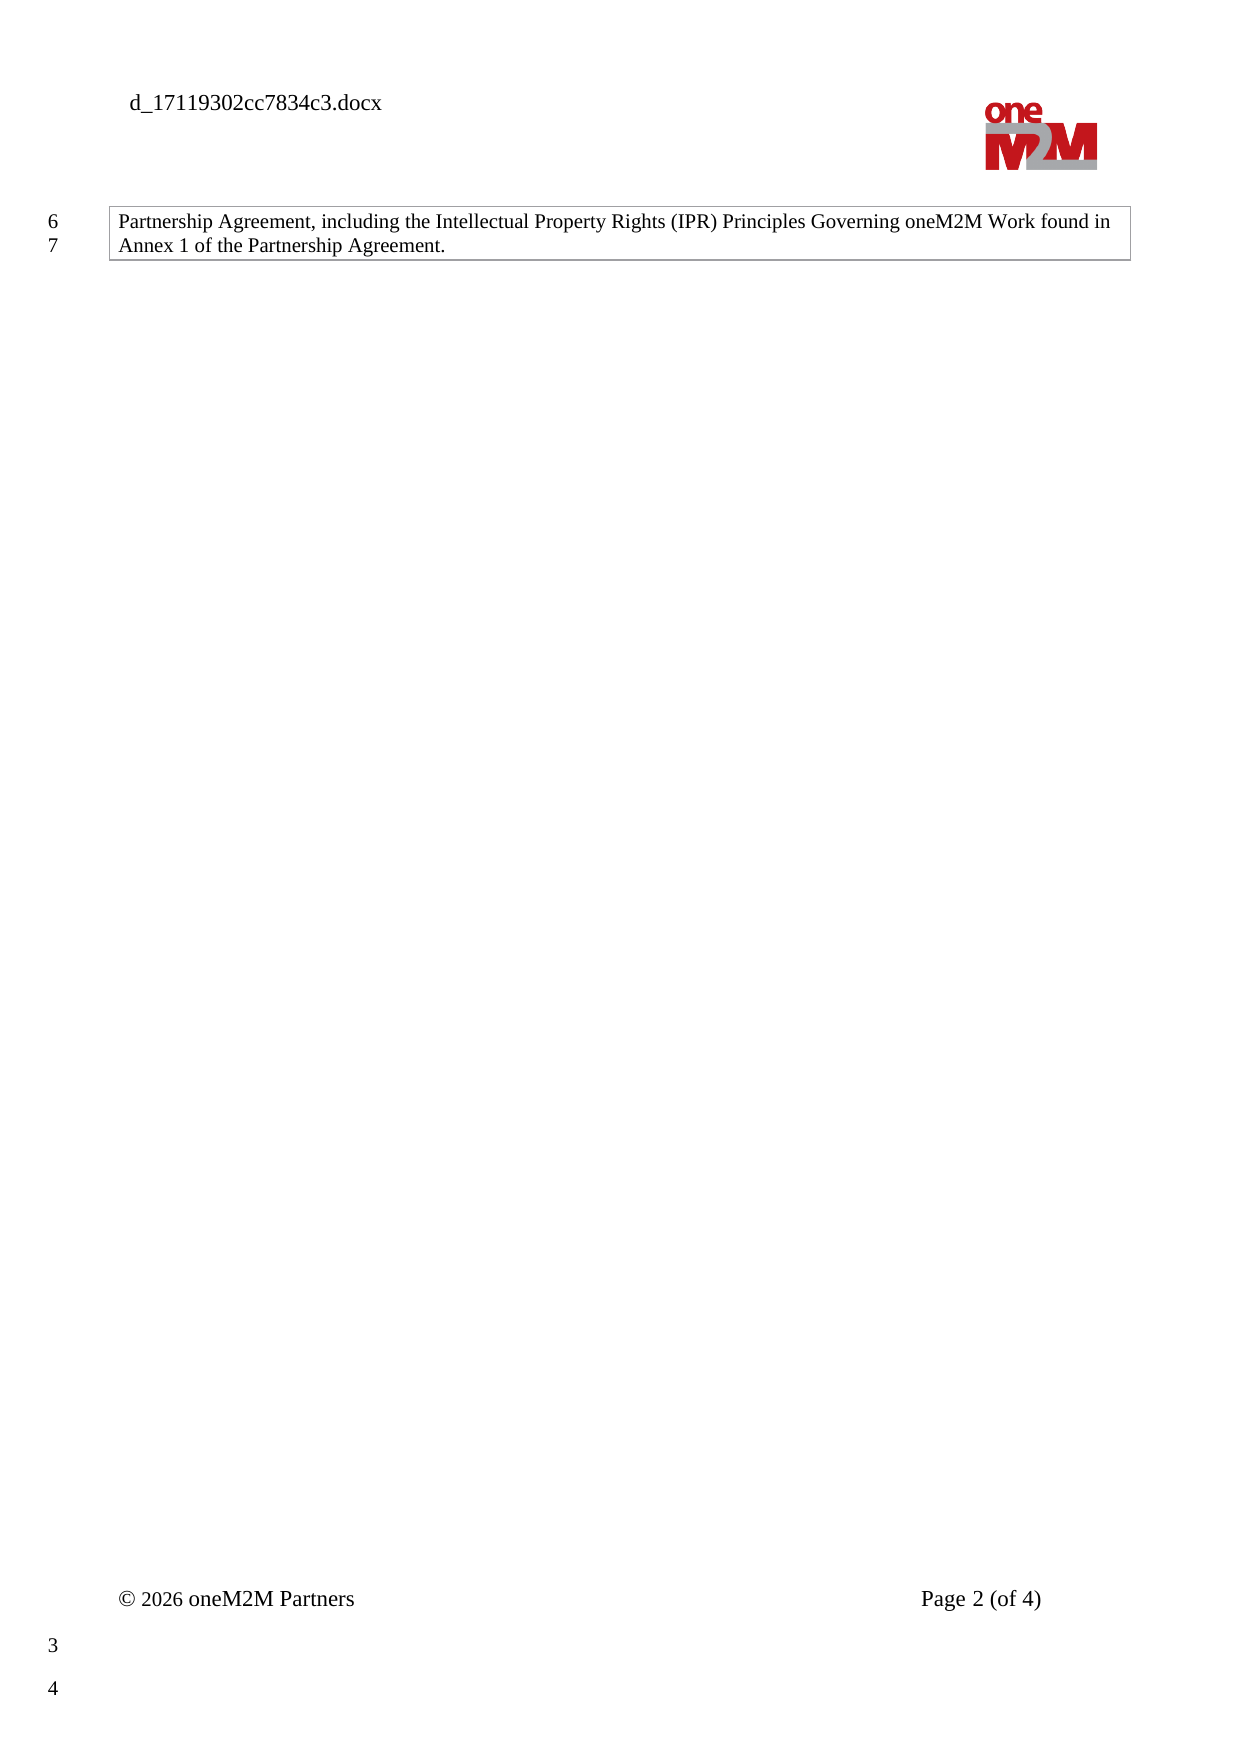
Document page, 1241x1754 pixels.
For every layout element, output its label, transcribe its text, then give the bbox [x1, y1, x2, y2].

picture [971, 88, 1111, 185]
